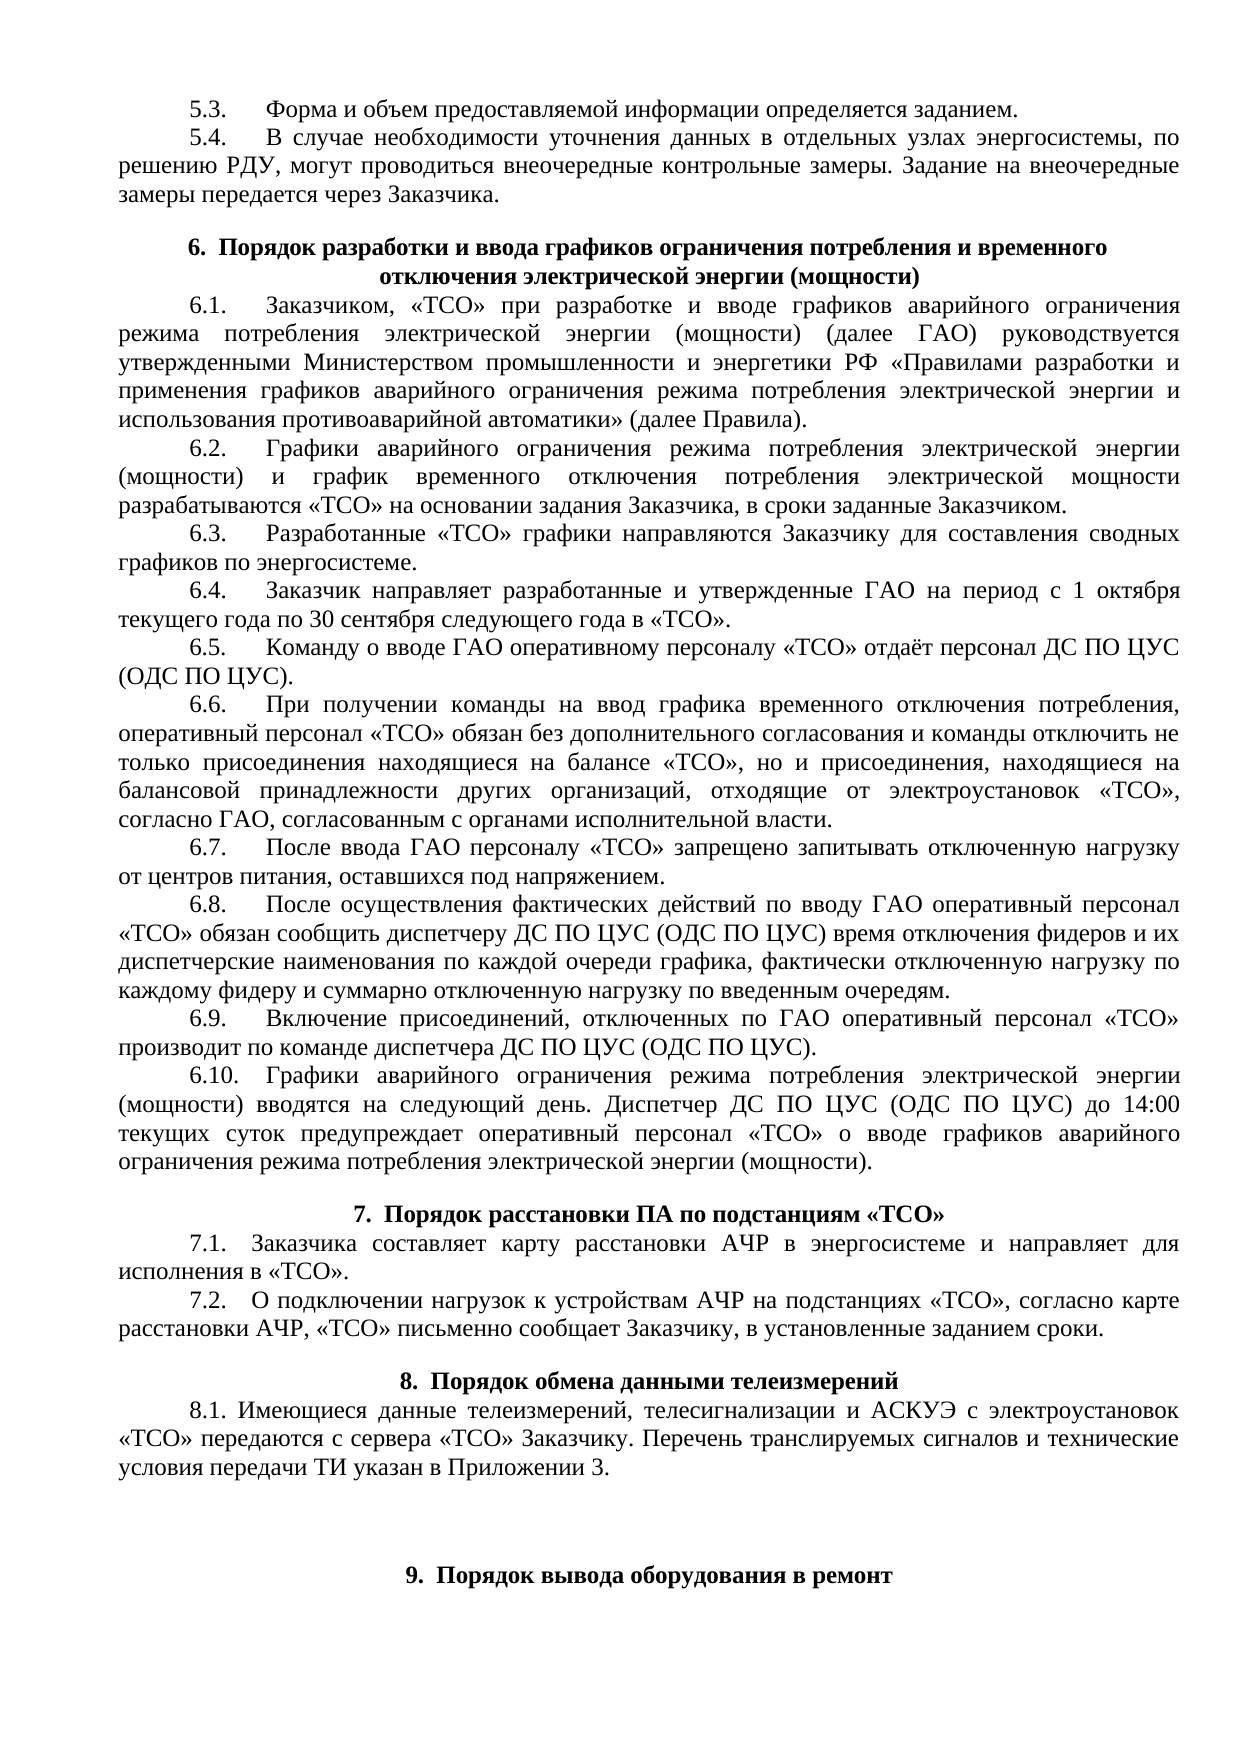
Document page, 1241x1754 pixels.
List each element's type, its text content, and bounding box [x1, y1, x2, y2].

list Заказчик направляет разработанные и утвержденные ГАО на период с 1 октября текущего года по 30 сентября следующего года в «ТСО». [118, 576, 1181, 633]
list Команду о вводе ГАО оперативному персоналу «ТСО» отдаёт персонал ДС ПО ЦУС (ОДС ПО ЦУС). [118, 633, 1180, 690]
list После осуществления фактических действий по вводу ГАО оперативный персонал «ТСО» обязан сообщить диспетчеру ДС ПО ЦУС (ОДС ПО ЦУС) время отключения фидеров и их диспетчерские наименования по каждой очереди графика, фактически отключенную нагрузку по каждому фидеру и суммарно отключенную нагрузку по введенным очередям. [118, 890, 1181, 1004]
list Разработанные «ТСО» графики направляются Заказчику для составления сводных графиков по энергосистеме. [118, 519, 1181, 576]
text 7. Порядок расстановки ПА по подстанциям «ТСО» [118, 1200, 1180, 1228]
list Заказчика составляет карту расстановки АЧР в энергосистеме и направляет для исполнения в «ТСО». [118, 1228, 1180, 1285]
text 8. Порядок обмена данными телеизмерений [118, 1367, 1180, 1396]
list Включение присоединений, отключенных по ГАО оперативный персонал «ТСО» производит по команде диспетчера ДС ПО ЦУС (ОДС ПО ЦУС). [118, 1004, 1180, 1061]
list После ввода ГАО персоналу «ТСО» запрещено запитывать отключенную нагрузку от центров питания, оставшихся под напряжением. [118, 833, 1181, 890]
list Графики аварийного ограничения режима потребления электрической энергии (мощности) вводятся на следующий день. Диспетчер ДС ПО ЦУС (ОДС ПО ЦУС) до 14:00 текущих суток предупреждает оперативный персонал «ТСО» о вводе графиков аварийного ограничения режима потребления электрической энергии (мощности). [118, 1061, 1181, 1175]
list Заказчиком, «ТСО» при разработке и вводе графиков аварийного ограничения режима потребления электрической энергии (мощности) (далее ГАО) руководствуется утвержденными Министерством промышленности и энергетики РФ «Правилами разработки и применения графиков аварийного ограничения режима потребления электрической энергии и использования противоаварийной автоматики» (далее Правила). [118, 291, 1181, 433]
text 8.1. Имеющиеся данные телеизмерений, телесигнализации и АСКУЭ с электроустановок «ТСО» передаются с сервера «ТСО» Заказчику. Перечень транслируемых сигналов и технические условия передачи ТИ указан в Приложении 3. [118, 1396, 1180, 1481]
list При получении команды на ввод графика временного отключения потребления, оперативный персонал «ТСО» обязан без дополнительного согласования и команды отключить не только присоединения находящиеся на балансе «ТСО», но и присоединения, находящиеся на балансовой принадлежности других организаций, отходящие от электроустановок «ТСО», согласно ГАО, согласованным с органами исполнительной власти. [118, 690, 1181, 833]
list В случае необходимости уточнения данных в отдельных узлах энергосистемы, по решению РДУ, могут проводиться внеочередные контрольные замеры. Задание на внеочередные замеры передается через Заказчика. [118, 122, 1181, 208]
list Форма и объем предоставляемой информации определяется заданием. [189, 94, 1181, 122]
list О подключении нагрузок к устройствам АЧР на подстанциях «ТСО», согласно карте расстановки АЧР, «ТСО» письменно сообщает Заказчику, в установленные заданием сроки. [118, 1285, 1181, 1342]
list Графики аварийного ограничения режима потребления электрической энергии (мощности) и график временного отключения потребления электрической мощности разрабатываются «ТСО» на основании задания Заказчика, в сроки заданные Заказчиком. [118, 433, 1181, 519]
text 6. Порядок разработки и ввода графиков ограничения потребления и временного отключения электрической энергии (мощности) [188, 233, 1135, 291]
text 9. Порядок вывода оборудования в ремонт [118, 1560, 1180, 1589]
